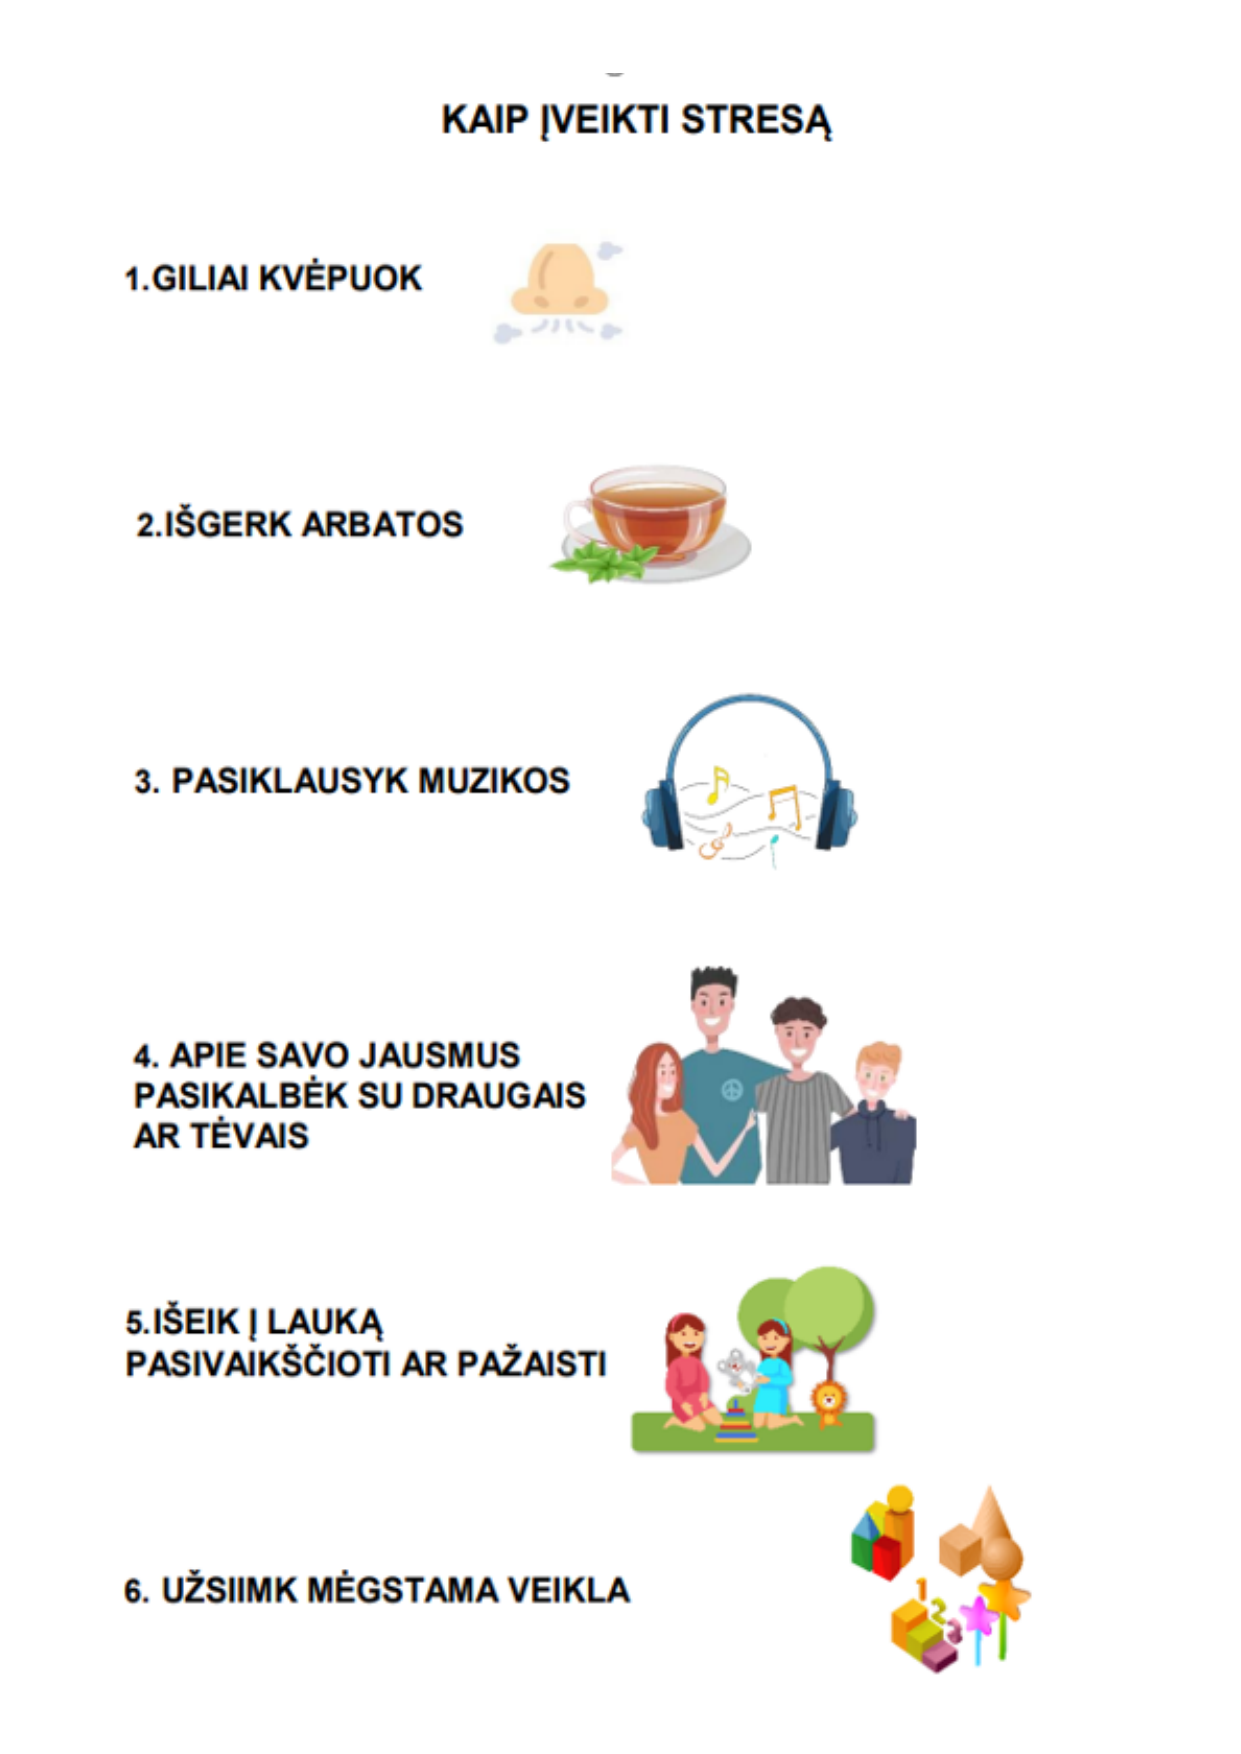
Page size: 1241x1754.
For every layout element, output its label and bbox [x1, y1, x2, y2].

picture [44, 73, 1201, 1708]
